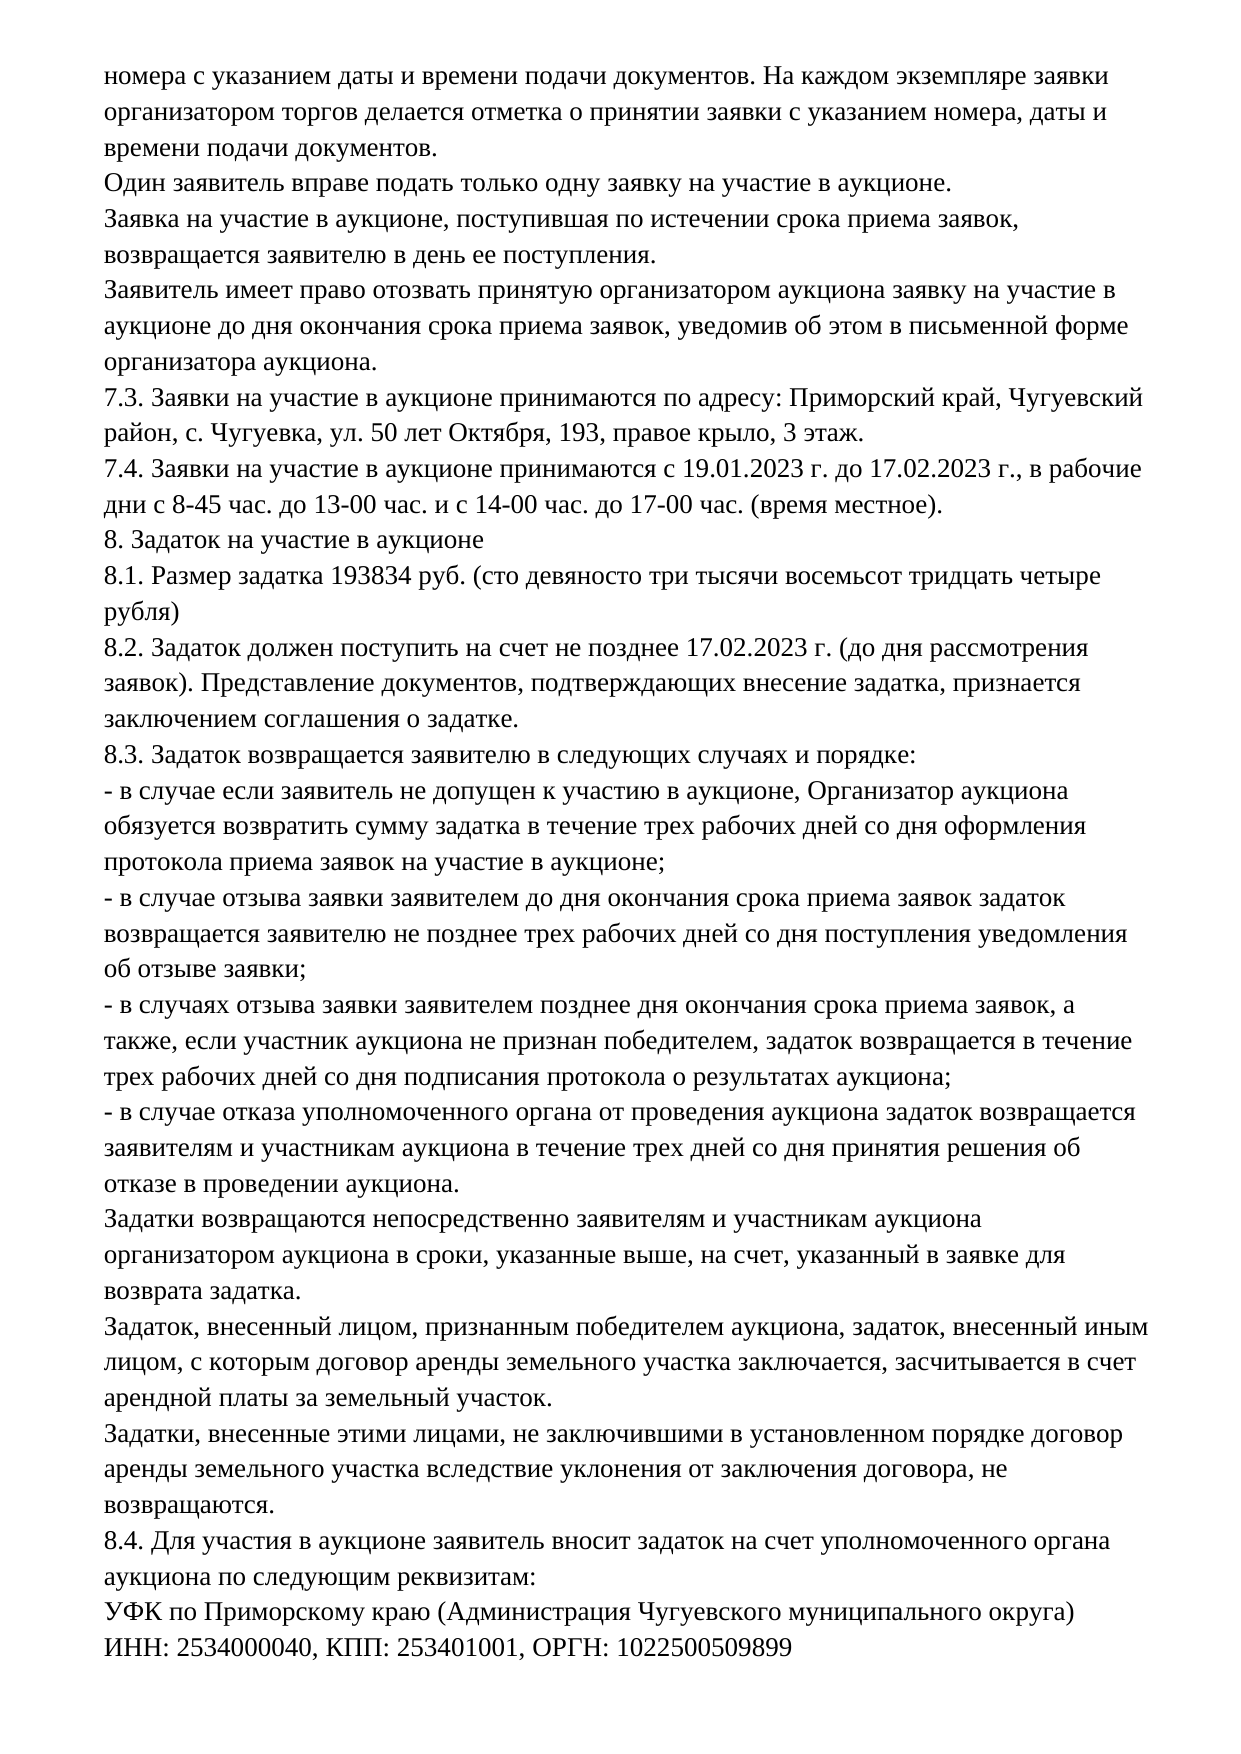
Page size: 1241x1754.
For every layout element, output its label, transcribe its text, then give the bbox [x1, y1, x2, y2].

text - в случае если заявитель не допущен к участию в аукционе, Организатор аукциона обязуется возвратить сумму задатка в течение трех рабочих дней со дня оформления протокола приема заявок на участие в аукционе; [103, 774, 1152, 876]
text Задатки возвращаются непосредственно заявителям и участникам аукциона организатором аукциона в сроки, указанные выше, на счет, указанный в заявке для возврата задатка. [103, 1202, 1152, 1305]
text 8.1. Размер задатка 193834 руб. (сто девяносто три тысячи восемьсот тридцать четыре рубля) [103, 559, 1152, 626]
text Заявка на участие в аукционе, поступившая по истечении срока приема заявок, возвращается заявителю в день ее поступления. [103, 202, 1152, 269]
text 8.4. Для участия в аукционе заявитель вносит задаток на счет уполномоченного органа аукциона по следующим реквизитам: [103, 1524, 1152, 1591]
text Один заявитель вправе подать только одну заявку на участие в аукционе. [103, 166, 1152, 197]
text ИНН: 2534000040, КПП: 253401001, ОРГН: 1022500509899 [103, 1631, 1152, 1662]
text Задатки, внесенные этими лицами, не заключившими в установленном порядке договор аренды земельного участка вследствие уклонения от заключения договора, не возвращаются. [103, 1417, 1152, 1519]
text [103, 59, 1152, 162]
text 7.4. Заявки на участие в аукционе принимаются с 19.01.2023 г. до 17.02.2023 г., в рабочие дни с 8-45 час. до 13-00 час. и с 14-00 час. до 17-00 час. (время местное). [103, 452, 1152, 519]
text 8. Задаток на участие в аукционе [103, 524, 1152, 555]
text УФК по Приморскому краю (Администрация Чугуевского муниципального округа) [103, 1596, 1152, 1627]
text - в случае отказа уполномоченного органа от проведения аукциона задаток возвращается заявителям и участникам аукциона в течение трех дней со дня принятия решения об отказе в проведении аукциона. [103, 1095, 1152, 1198]
text 7.3. Заявки на участие в аукционе принимаются по адресу: Приморский край, Чугуевский район, с. Чугуевка, ул. 50 лет Октября, 193, правое крыло, 3 этаж. [103, 381, 1152, 448]
text 8.2. Задаток должен поступить на счет не позднее 17.02.2023 г. (до дня рассмотрения заявок). Представление документов, подтверждающих внесение задатка, признается заключением соглашения о задатке. [103, 631, 1152, 733]
text Заявитель имеет право отозвать принятую организатором аукциона заявку на участие в аукционе до дня окончания срока приема заявок, уведомив об этом в письменной форме организатора аукциона. [103, 273, 1152, 376]
text 8.3. Задаток возвращается заявителю в следующих случаях и порядке: [103, 738, 1152, 769]
text - в случае отзыва заявки заявителем до дня окончания срока приема заявок задаток возвращается заявителю не позднее трех рабочих дней со дня поступления уведомления об отзыве заявки; [103, 881, 1152, 983]
text - в случаях отзыва заявки заявителем позднее дня окончания срока приема заявок, а также, если участник аукциона не признан победителем, задаток возвращается в течение трех рабочих дней со дня подписания протокола о результатах аукциона; [103, 988, 1152, 1091]
text Задаток, внесенный лицом, признанным победителем аукциона, задаток, внесенный иным лицом, с которым договор аренды земельного участка заключается, засчитывается в счет арендной платы за земельный участок. [103, 1310, 1152, 1412]
